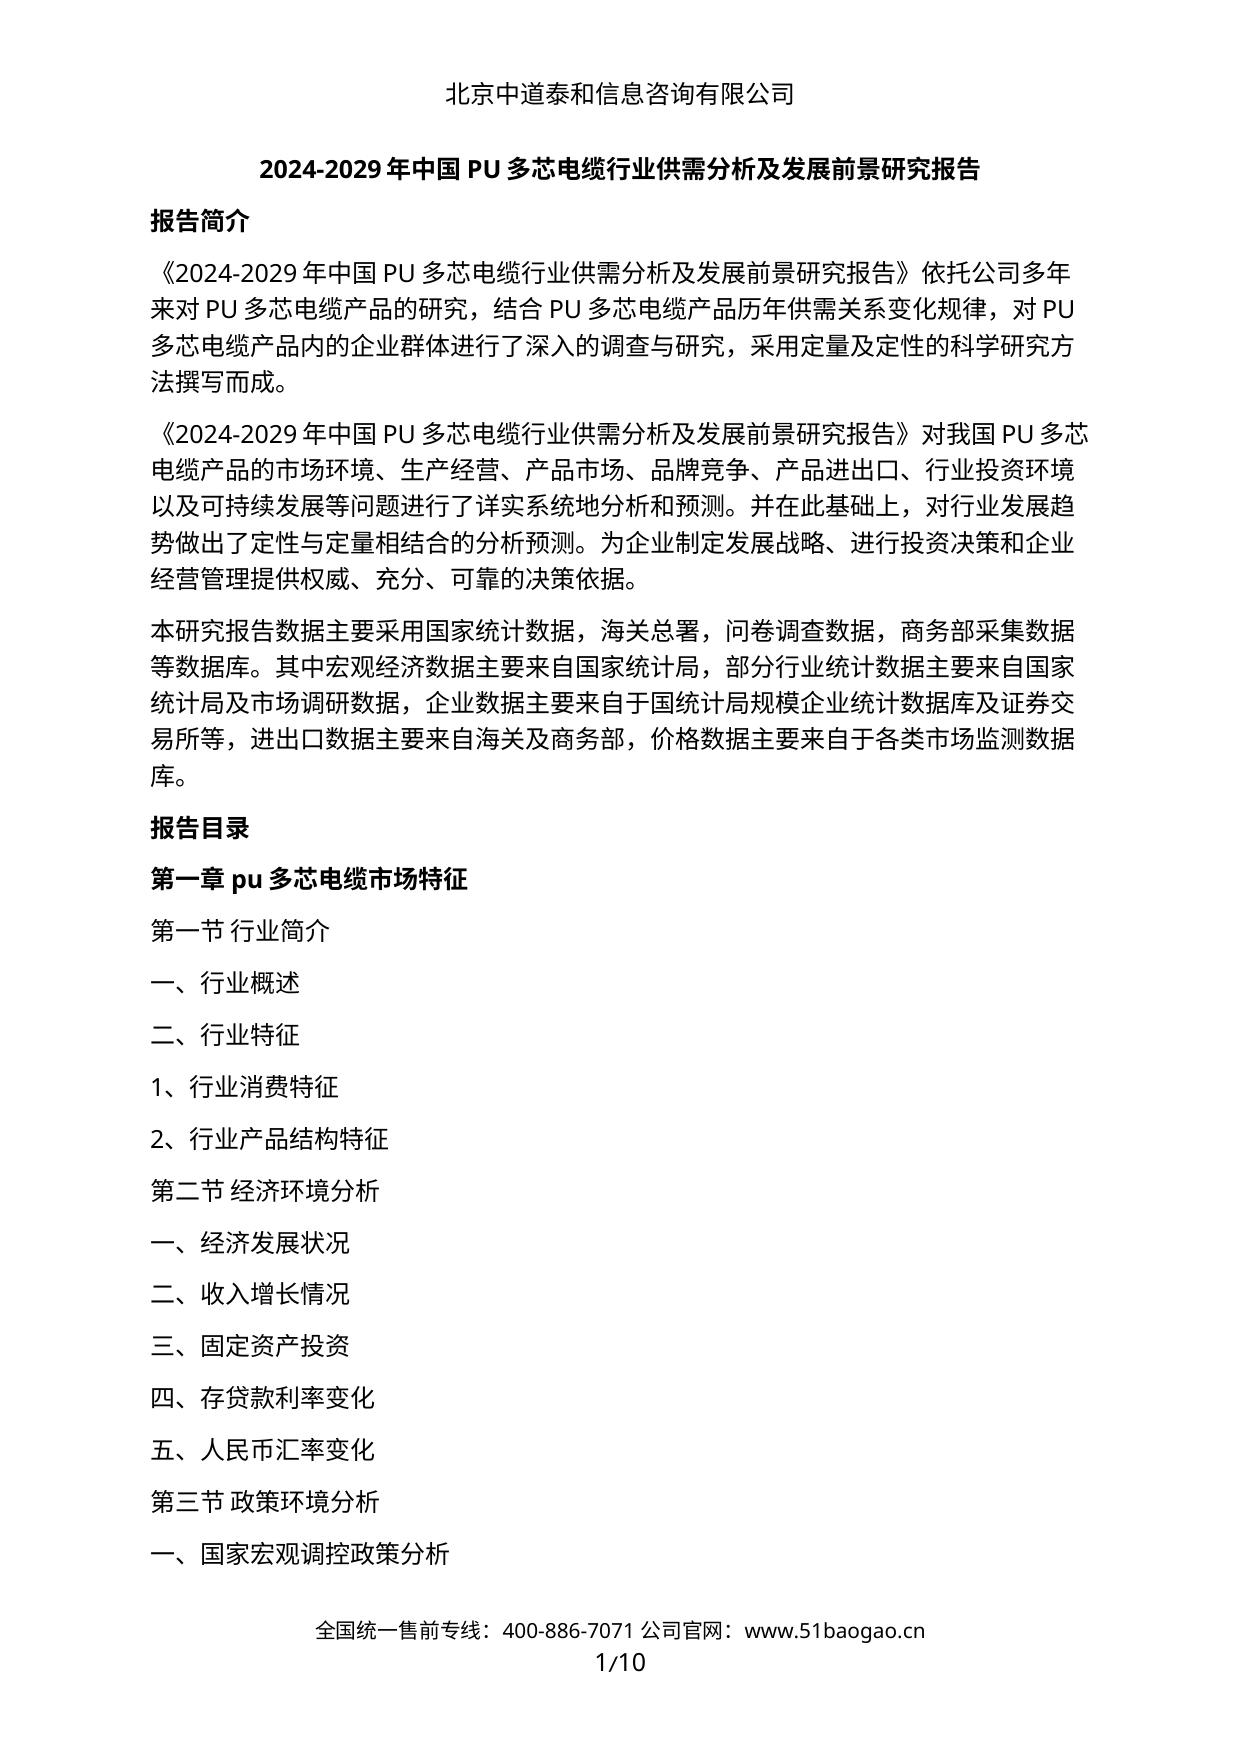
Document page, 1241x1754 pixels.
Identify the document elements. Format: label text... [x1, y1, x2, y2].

text 四、存贷款利率变化 [150, 1379, 1090, 1415]
text 2024-2029年中国PU多芯电缆行业供需分析及发展前景研究报告 [150, 150, 1090, 186]
text 第三节 政策环境分析 [150, 1482, 1090, 1519]
text 一、经济发展状况 [150, 1223, 1090, 1259]
text 1、行业消费特征 [150, 1067, 1090, 1104]
text 三、固定资产投资 [150, 1327, 1090, 1363]
text 《2024-2029年中国PU多芯电缆行业供需分析及发展前景研究报告》对我国PU多芯电缆产品的市场环境、生产经营、产品市场、品牌竞争、产品进出口、行业投资环境以及可持续发展等问题进行了详实系统地分析和预测。并在此基础上，对行业发展趋势做出了定性与定量相结合的分析预测。为企业制定发展战略、进行投资决策和企业经营管理提供权威、充分、可靠的决策依据。 [150, 414, 1090, 596]
text 《2024-2029年中国PU多芯电缆行业供需分析及发展前景研究报告》依托公司多年来对PU多芯电缆产品的研究，结合PU多芯电缆产品历年供需关系变化规律，对PU多芯电缆产品内的企业群体进行了深入的调查与研究，采用定量及定性的科学研究方法撰写而成。 [150, 254, 1090, 399]
text 一、国家宏观调控政策分析 [150, 1534, 1090, 1571]
text 第一章 pu多芯电缆市场特征 [150, 860, 1090, 896]
text 2、行业产品结构特征 [150, 1119, 1090, 1156]
text 报告简介 [150, 202, 1090, 238]
text 二、收入增长情况 [150, 1275, 1090, 1311]
text 第二节 经济环境分析 [150, 1171, 1090, 1207]
text 第一节 行业简介 [150, 912, 1090, 948]
text 本研究报告数据主要采用国家统计数据，海关总署，问卷调查数据，商务部采集数据等数据库。其中宏观经济数据主要来自国家统计局，部分行业统计数据主要来自国家统计局及市场调研数据，企业数据主要来自于国统计局规模企业统计数据库及证券交易所等，进出口数据主要来自海关及商务部，价格数据主要来自于各类市场监测数据库。 [150, 611, 1090, 792]
text 五、人民币汇率变化 [150, 1431, 1090, 1467]
text 一、行业概述 [150, 964, 1090, 1000]
text 二、行业特征 [150, 1016, 1090, 1052]
text 报告目录 [150, 808, 1090, 844]
